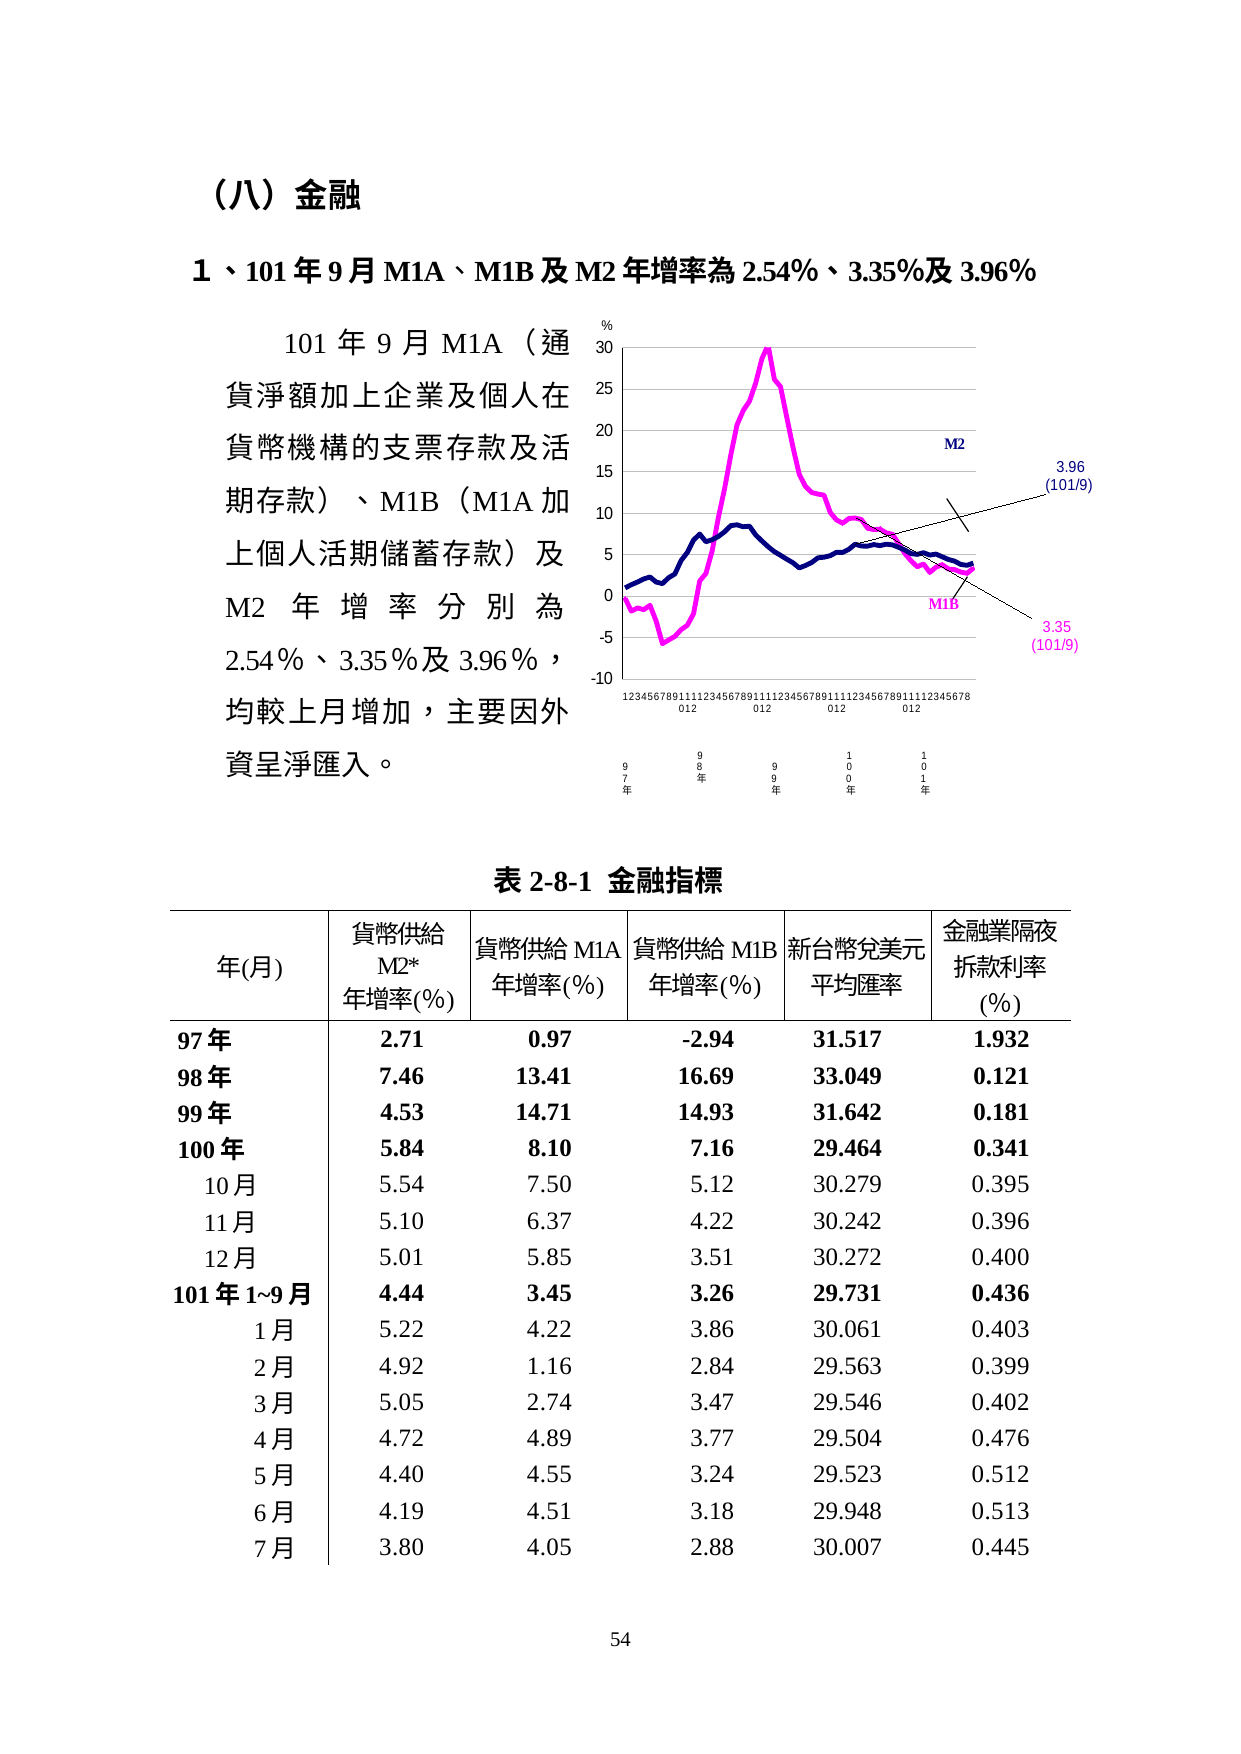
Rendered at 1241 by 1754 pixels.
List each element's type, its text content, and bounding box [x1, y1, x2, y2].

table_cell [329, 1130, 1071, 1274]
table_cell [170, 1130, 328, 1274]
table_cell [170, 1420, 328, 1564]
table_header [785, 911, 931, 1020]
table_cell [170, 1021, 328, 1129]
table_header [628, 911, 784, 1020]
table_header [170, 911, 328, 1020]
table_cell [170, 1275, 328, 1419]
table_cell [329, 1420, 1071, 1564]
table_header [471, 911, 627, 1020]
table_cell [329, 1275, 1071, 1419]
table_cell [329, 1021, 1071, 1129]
text （八）金融 [194, 169, 1059, 217]
text 101年9月M1A（通貨淨額加上企業及個人在貨幣機構的支票存款及活期存款）、M1B（M1A加上個人活期儲蓄存款）及M2年增率分別為2.54％、3.35％及3.96％，均較上月增加，主要因外資呈淨匯入。 [225, 319, 1050, 784]
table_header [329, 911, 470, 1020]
text 表 2-8-1 金融指標 [164, 857, 1053, 899]
text １、101年9月M1A、M1B及M2年增率為2.54％、3.35％及3.96％ [187, 248, 1068, 290]
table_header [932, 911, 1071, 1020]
